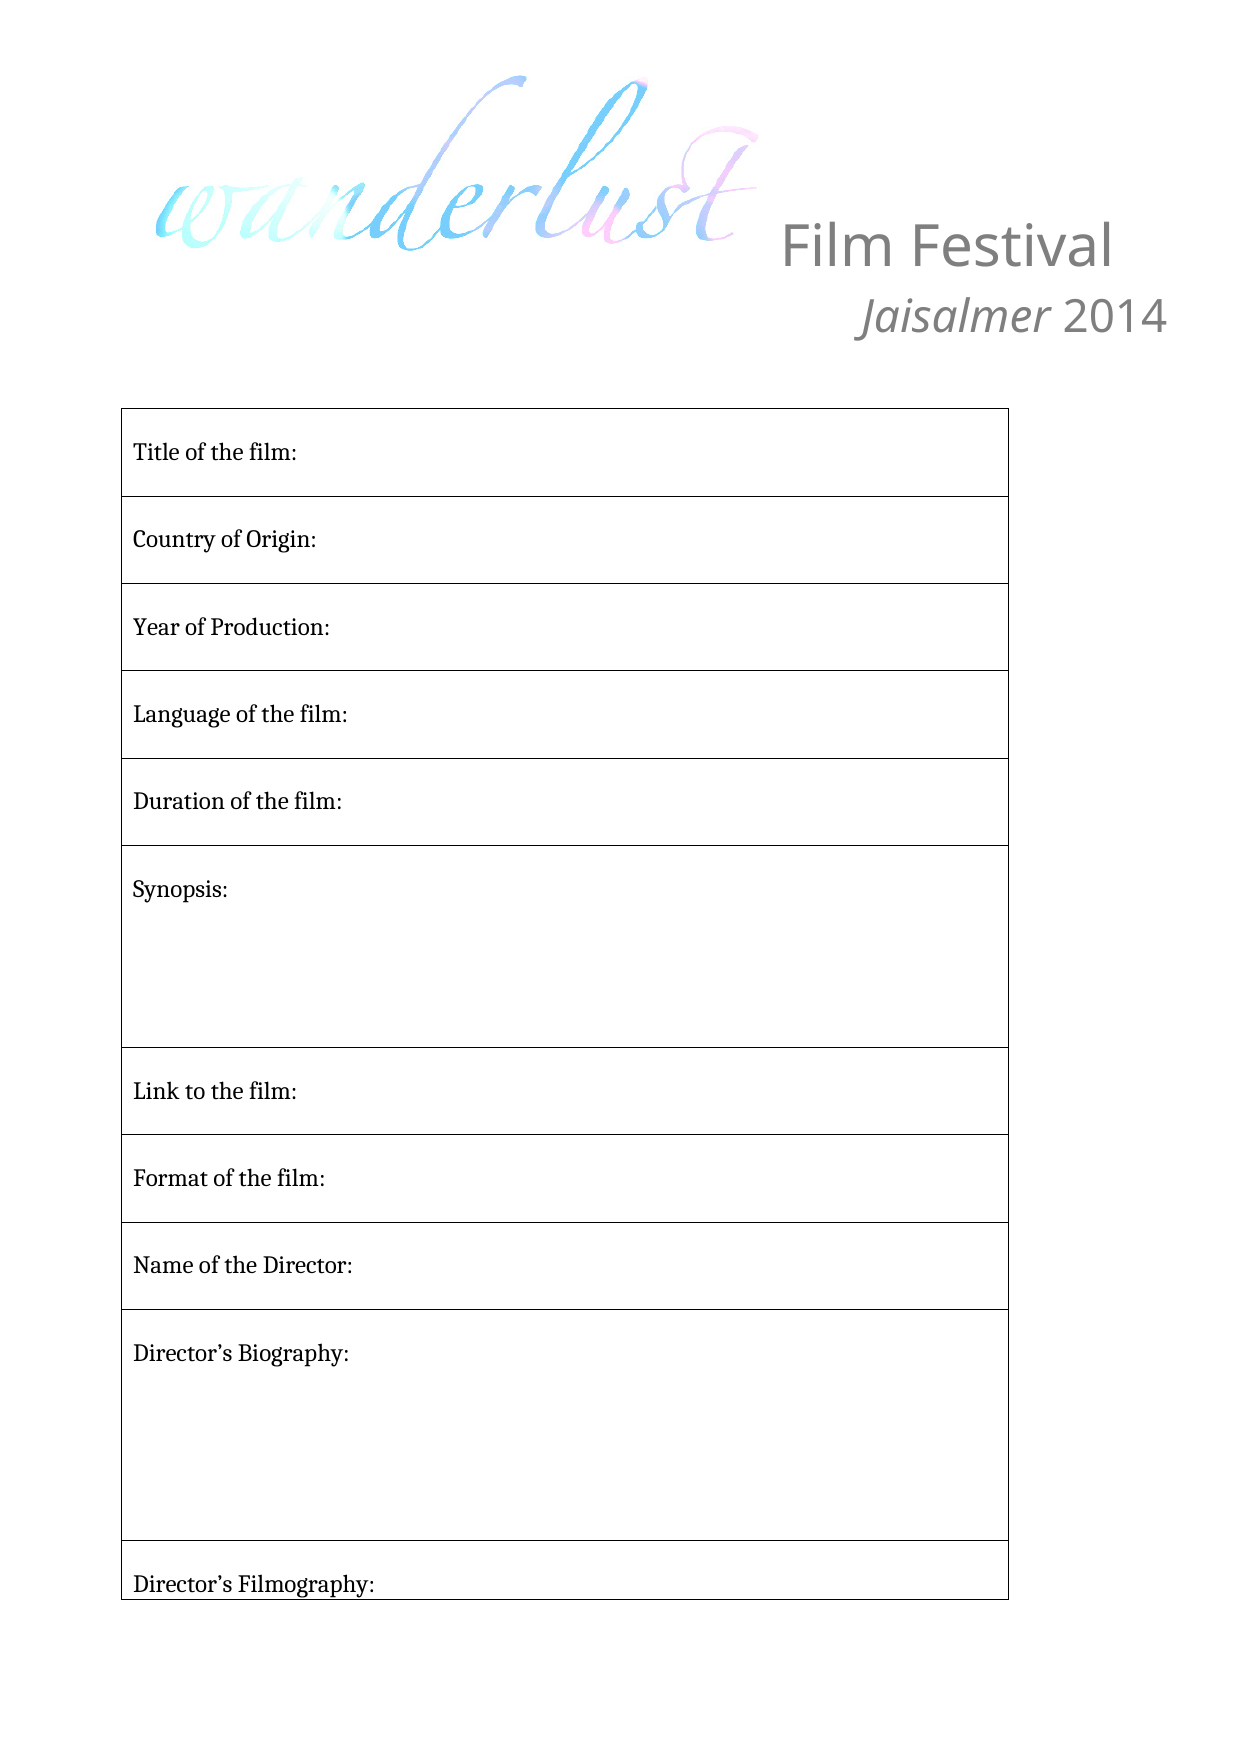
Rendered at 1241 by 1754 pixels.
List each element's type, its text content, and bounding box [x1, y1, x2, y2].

picture [132, 58, 780, 267]
table_cell Year of Production: [122, 584, 1008, 670]
table_cell Link to the film: [122, 1048, 1008, 1134]
table_cell Synopsis: [122, 846, 1008, 1047]
table_cell Country of Origin: [122, 497, 1008, 583]
table_header Title of the film: [122, 409, 1008, 496]
table_cell Name of the Director: [122, 1223, 1008, 1309]
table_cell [122, 1541, 1008, 1598]
table_cell Language of the film: [122, 671, 1008, 757]
table_cell Duration of the film: [122, 759, 1008, 845]
table_cell Director’s Biography: [122, 1310, 1008, 1540]
text Jaisalmer 2014 [133, 283, 1167, 346]
table_cell Format of the film: [122, 1135, 1008, 1222]
